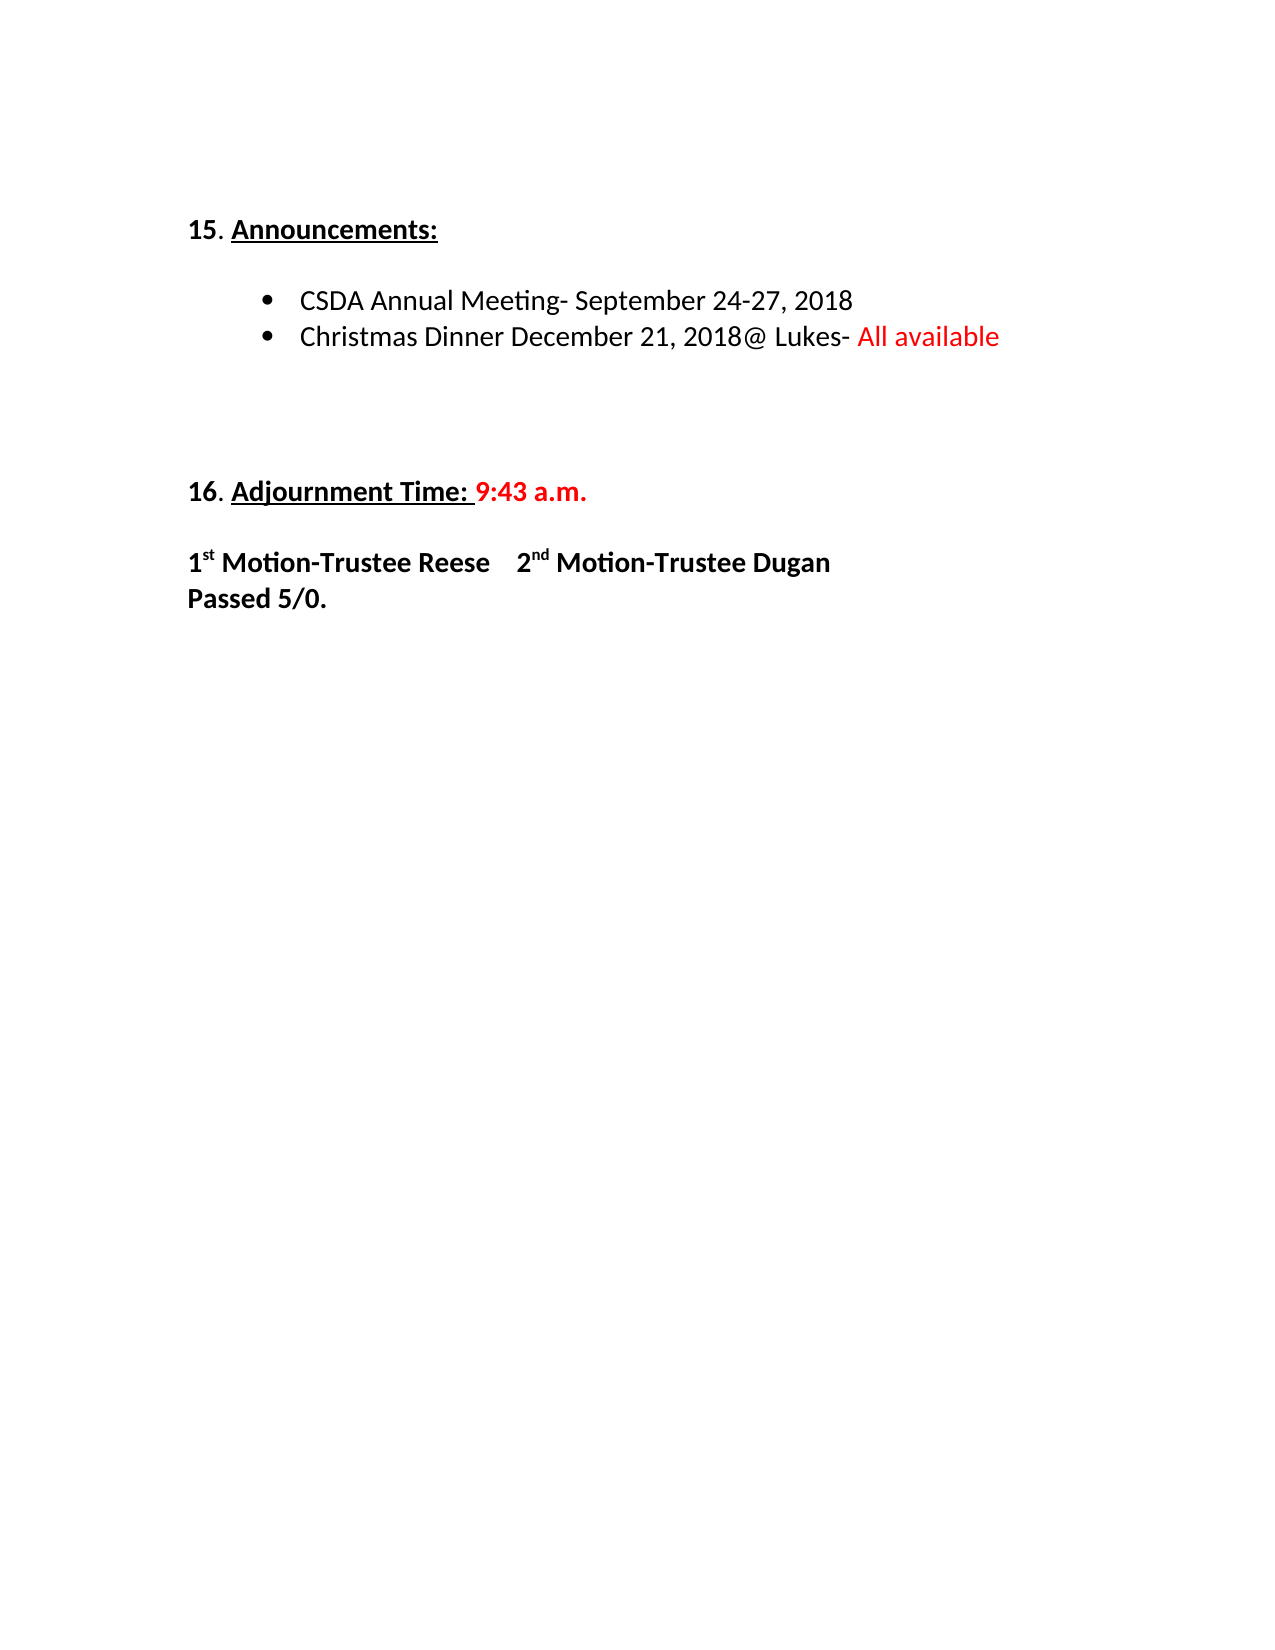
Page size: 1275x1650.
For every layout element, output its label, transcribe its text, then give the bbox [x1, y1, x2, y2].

text 16. Adjournment Time: 9:43 a.m. [187, 473, 1125, 509]
text 15. Announcements: [187, 211, 1125, 247]
list Christmas Dinner December 21, 2018@ Lukes- All available [262, 318, 1125, 353]
list CSDA Annual Meeting- September 24-27, 2018 [262, 282, 1125, 318]
text Passed 5/0. [187, 580, 1125, 616]
text 1st Motion-Trustee Reese 2nd Motion-Trustee Dugan [187, 544, 1125, 580]
